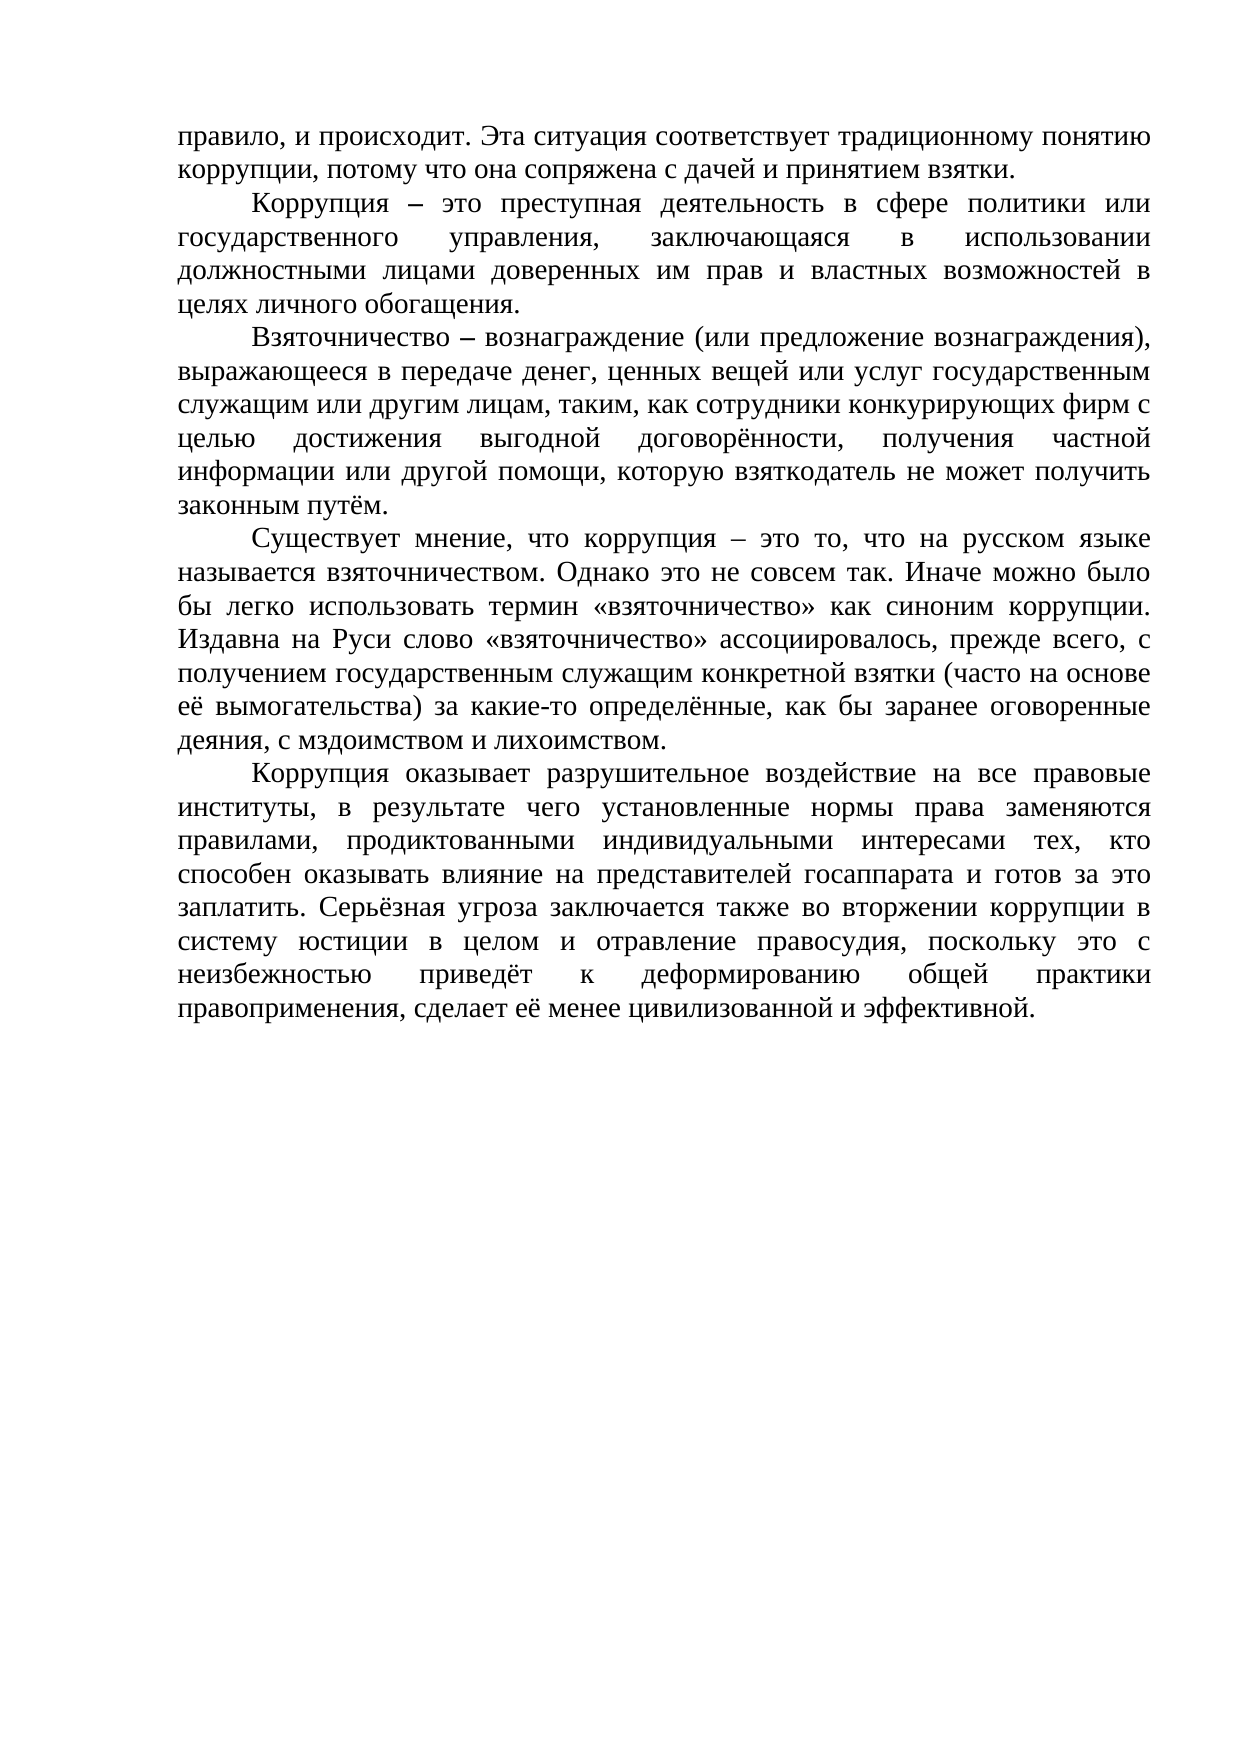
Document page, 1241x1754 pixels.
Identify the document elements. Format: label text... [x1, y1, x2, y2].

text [177, 118, 1152, 185]
text Существует мнение, что коррупция – это то, что на русском языке называется взяточничеством. Однако это не совсем так. Иначе можно было бы легко использовать термин «взяточничество» как синоним коррупции. Издавна на Руси слово «взяточничество» ассоциировалось, прежде всего, с получением государственным служащим конкретной взятки (часто на основе её вымогательства) за какие-то определённые, как бы заранее оговоренные деяния, с мздоимством и лихоимством. [177, 521, 1152, 755]
text Взяточничество – вознаграждение (или предложение вознаграждения), выражающееся в передаче денег, ценных вещей или услуг государственным служащим или другим лицам, таким, как сотрудники конкурирующих фирм с целью достижения выгодной договорённости, получения частной информации или другой помощи, которую взяткодатель не может получить законным путём. [177, 319, 1152, 521]
text Коррупция оказывает разрушительное воздействие на все правовые институты, в результате чего установленные нормы права заменяются правилами, продиктованными индивидуальными интересами тех, кто способен оказывать влияние на представителей госаппарата и готов за это заплатить. Серьёзная угроза заключается также во вторжении коррупции в систему юстиции в целом и отравление правосудия, поскольку это с неизбежностью приведёт к деформированию общей практики правоприменения, сделает её менее цивилизованной и эффективной. [177, 755, 1152, 1024]
text Коррупция – это преступная деятельность в сфере политики или государственного управления, заключающаяся в использовании должностными лицами доверенных им прав и властных возможностей в целях личного обогащения. [177, 185, 1152, 319]
